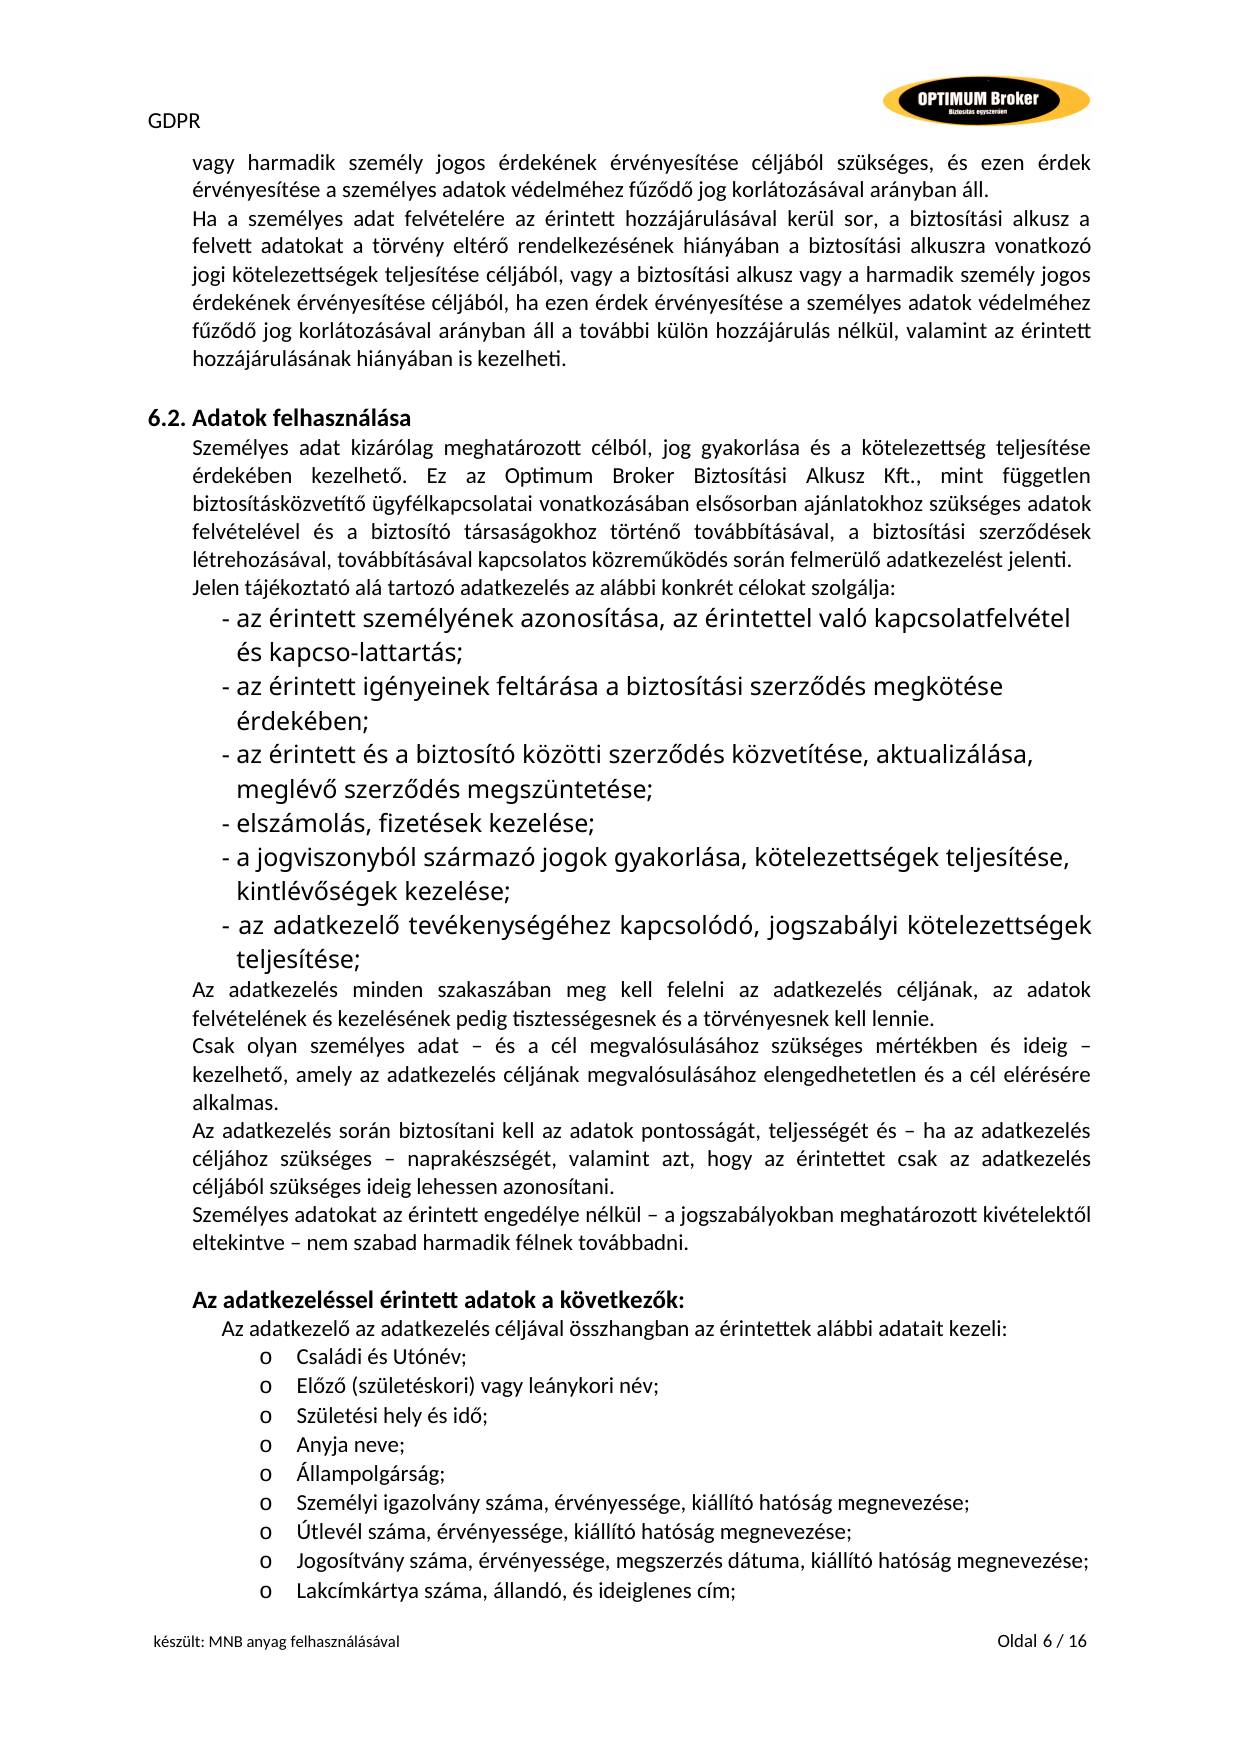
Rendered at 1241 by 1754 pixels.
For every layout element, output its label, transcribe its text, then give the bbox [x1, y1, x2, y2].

text - az érintett személyének azonosítása, az érintettel való kapcsolatfelvétel és kapcso-lattartás; [222, 601, 1093, 669]
text Az adatkezeléssel érintett adatok a következők: [192, 1284, 1093, 1314]
text Személyes adatokat az érintett engedélye nélkül – a jogszabályokban meghatározott kivételektől eltekintve – nem szabad harmadik félnek továbbadni. [192, 1200, 1093, 1256]
text Az adatkezelés minden szakaszában meg kell felelni az adatkezelés céljának, az adatok felvételének és kezelésének pedig tisztességesnek és a törvényesnek kell lennie. [192, 976, 1093, 1032]
text Csak olyan személyes adat – és a cél megvalósulásához szükséges mértékben és ideig – kezelhető, amely az adatkezelés céljának megvalósulásához elengedhetetlen és a cél elérésére alkalmas. [192, 1032, 1093, 1116]
list Állampolgárság; [259, 1459, 1093, 1488]
list Anyja neve; [259, 1430, 1093, 1459]
list Előző (születéskori) vagy leánykori név; [259, 1372, 1093, 1401]
list Személyi igazolvány száma, érvényessége, kiállító hatóság megnevezése; [259, 1488, 1093, 1517]
text Az adatkezelés során biztosítani kell az adatok pontosságát, teljességét és – ha az adatkezelés céljához szükséges – naprakészségét, valamint azt, hogy az érintettet csak az adatkezelés céljából szükséges ideig lehessen azonosítani. [192, 1116, 1093, 1200]
text Ha a személyes adat felvételére az érintett hozzájárulásával kerül sor, a biztosítási alkusz a felvett adatokat a törvény eltérő rendelkezésének hiányában a biztosítási alkuszra vonatkozó jogi kötelezettségek teljesítése céljából, vagy a biztosítási alkusz vagy a harmadik személy jogos érdekének érvényesítése céljából, ha ezen érdek érvényesítése a személyes adatok védelméhez fűződő jog korlátozásával arányban áll a további külön hozzájárulás nélkül, valamint az érintett hozzájárulásának hiányában is kezelheti. [192, 204, 1093, 372]
text 6.2. Adatok felhasználása [148, 402, 1093, 433]
list Útlevél száma, érvényessége, kiállító hatóság megnevezése; [259, 1517, 1093, 1547]
text - az érintett igényeinek feltárása a biztosítási szerződés megkötése érdekében; [222, 669, 1093, 737]
text Az adatkezelő az adatkezelés céljával összhangban az érintettek alábbi adatait kezeli: [221, 1314, 1093, 1342]
list Jogosítvány száma, érvényessége, megszerzés dátuma, kiállító hatóság megnevezése; [259, 1547, 1093, 1576]
text - a jogviszonyból származó jogok gyakorlása, kötelezettségek teljesítése, kintlévőségek kezelése; [222, 839, 1093, 907]
text Jelen tájékoztató alá tartozó adatkezelés az alábbi konkrét célokat szolgálja: [192, 573, 1093, 601]
list Családi és Utónév; [259, 1342, 1093, 1372]
list Lakcímkártya száma, állandó, és ideiglenes cím; [259, 1576, 1093, 1605]
text Személyes adat kizárólag meghatározott célból, jog gyakorlása és a kötelezettség teljesítése érdekében kezelhető. Ez az Optimum Broker Biztosítási Alkusz Kft., mint független biztosításközvetítő ügyfélkapcsolatai vonatkozásában elsősorban ajánlatokhoz szükséges adatok felvételével és a biztosító társaságokhoz történő továbbításával, a biztosítási szerződések létrehozásával, továbbításával kapcsolatos közreműködés során felmerülő adatkezelést jelenti. [192, 433, 1093, 573]
text - az adatkezelő tevékenységéhez kapcsolódó, jogszabályi kötelezettségek teljesítése; [222, 907, 1093, 976]
text - elszámolás, fizetések kezelése; [222, 805, 1093, 839]
text vagy harmadik személy jogos érdekének érvényesítése céljából szükséges, és ezen érdek érvényesítése a személyes adatok védelméhez fűződő jog korlátozásával arányban áll. [192, 148, 1093, 204]
list Születési hely és idő; [259, 1401, 1093, 1430]
text - az érintett és a biztosító közötti szerződés közvetítése, aktualizálása, meglévő szerződés megszüntetése; [222, 737, 1093, 805]
